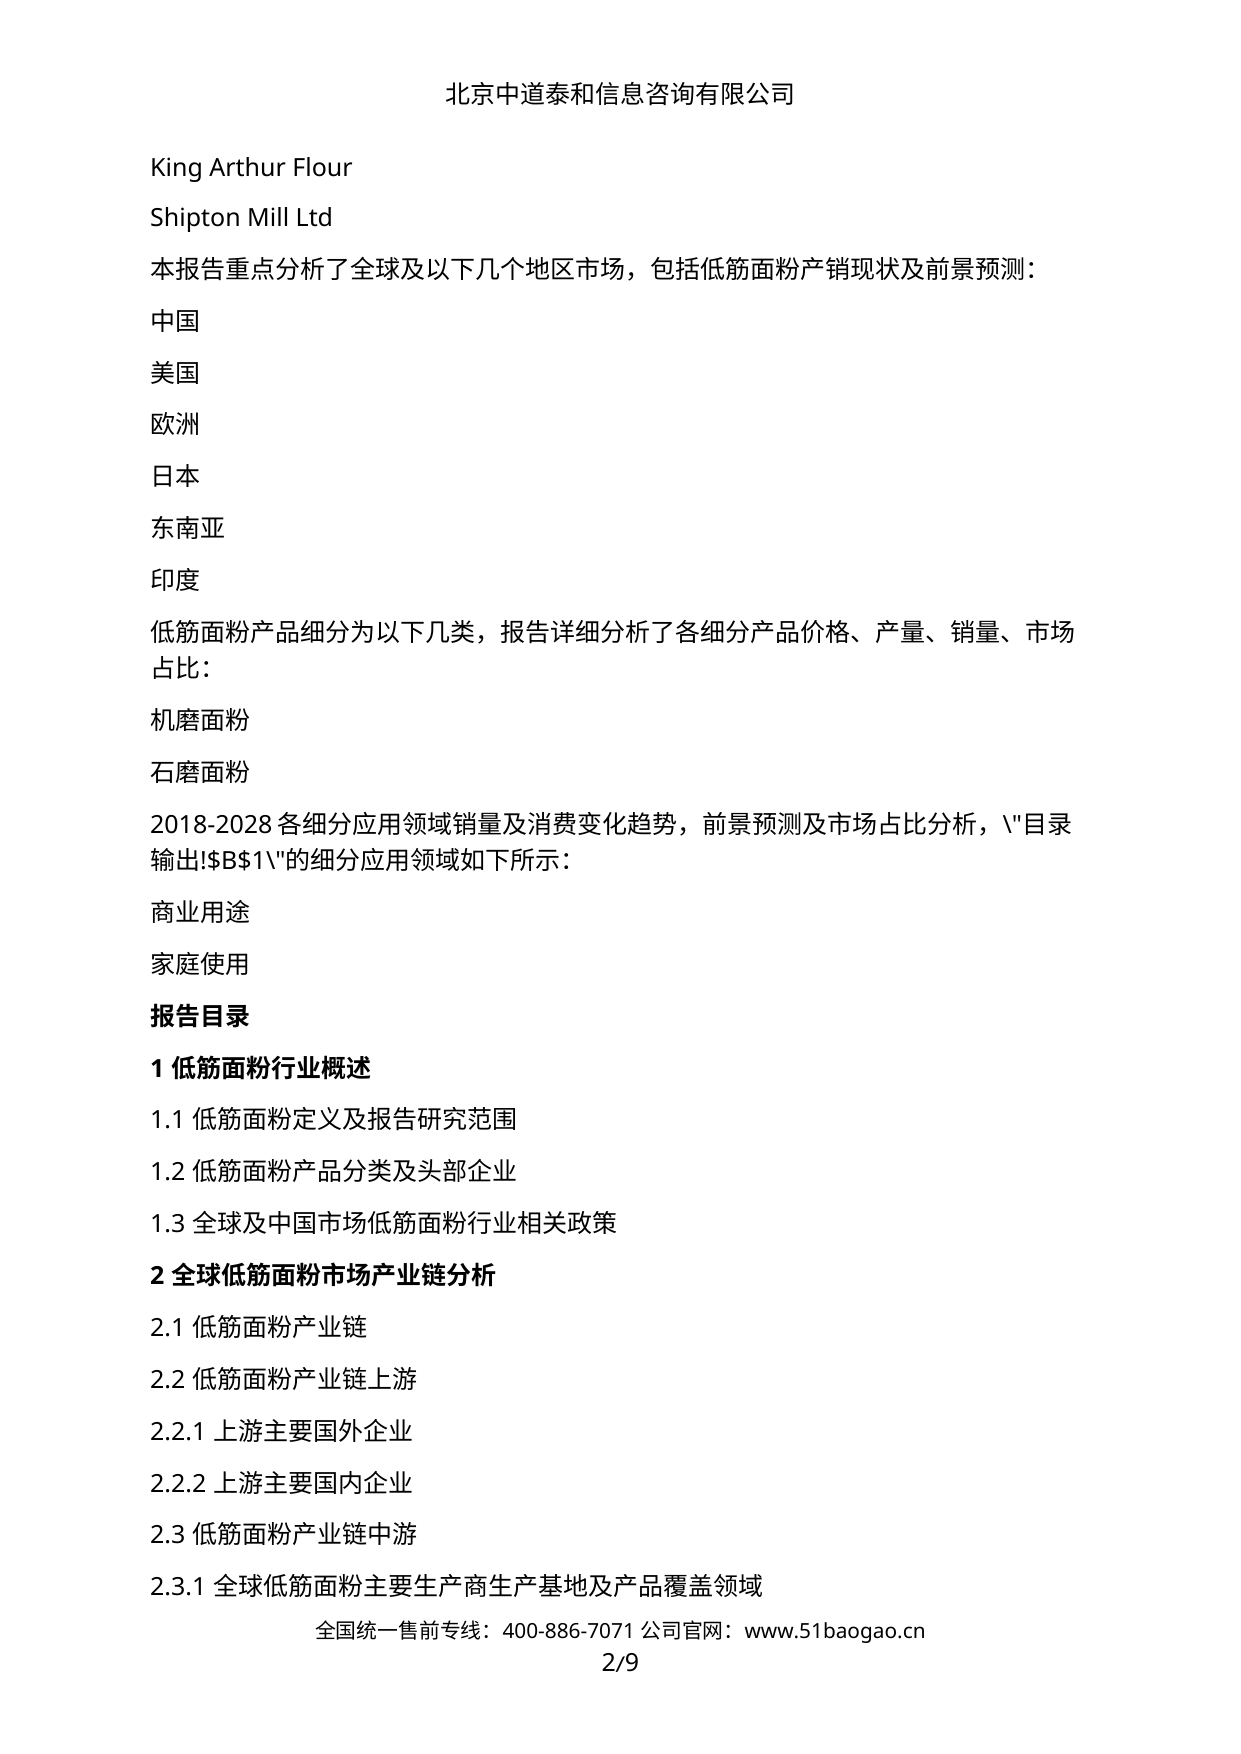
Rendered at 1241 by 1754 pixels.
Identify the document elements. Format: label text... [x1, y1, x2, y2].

text 1.2 低筋面粉产品分类及头部企业 [150, 1152, 1090, 1188]
text 东南亚 [150, 509, 1090, 545]
text 2.3 低筋面粉产业链中游 [150, 1515, 1090, 1551]
text Shipton Mill Ltd [150, 200, 1090, 234]
text 2.2 低筋面粉产业链上游 [150, 1359, 1090, 1396]
text 2 全球低筋面粉市场产业链分析 [150, 1256, 1090, 1292]
text 美国 [150, 353, 1090, 389]
text 2.1 低筋面粉产业链 [150, 1307, 1090, 1344]
text 1.3 全球及中国市场低筋面粉行业相关政策 [150, 1204, 1090, 1240]
text 2.2.2 上游主要国内企业 [150, 1463, 1090, 1499]
text 1.1 低筋面粉定义及报告研究范围 [150, 1100, 1090, 1136]
text 中国 [150, 301, 1090, 337]
text 报告目录 [150, 996, 1090, 1032]
text 石磨面粉 [150, 752, 1090, 789]
text 家庭使用 [150, 944, 1090, 981]
text 低筋面粉产品细分为以下几类，报告详细分析了各细分产品价格、产量、销量、市场占比： [150, 612, 1090, 685]
text 2018-2028各细分应用领域销量及消费变化趋势，前景预测及市场占比分析，\"目录输出!$B$1\"的细分应用领域如下所示： [150, 804, 1090, 877]
text 2.2.1 上游主要国外企业 [150, 1411, 1090, 1447]
text 日本 [150, 457, 1090, 493]
text King Arthur Flour [150, 150, 1090, 184]
text 1 低筋面粉行业概述 [150, 1048, 1090, 1084]
text 欧洲 [150, 405, 1090, 441]
text 商业用途 [150, 892, 1090, 929]
text 机磨面粉 [150, 701, 1090, 737]
text 2.3.1 全球低筋面粉主要生产商生产基地及产品覆盖领域 [150, 1567, 1090, 1603]
text 本报告重点分析了全球及以下几个地区市场，包括低筋面粉产销现状及前景预测： [150, 249, 1090, 286]
text 印度 [150, 561, 1090, 597]
